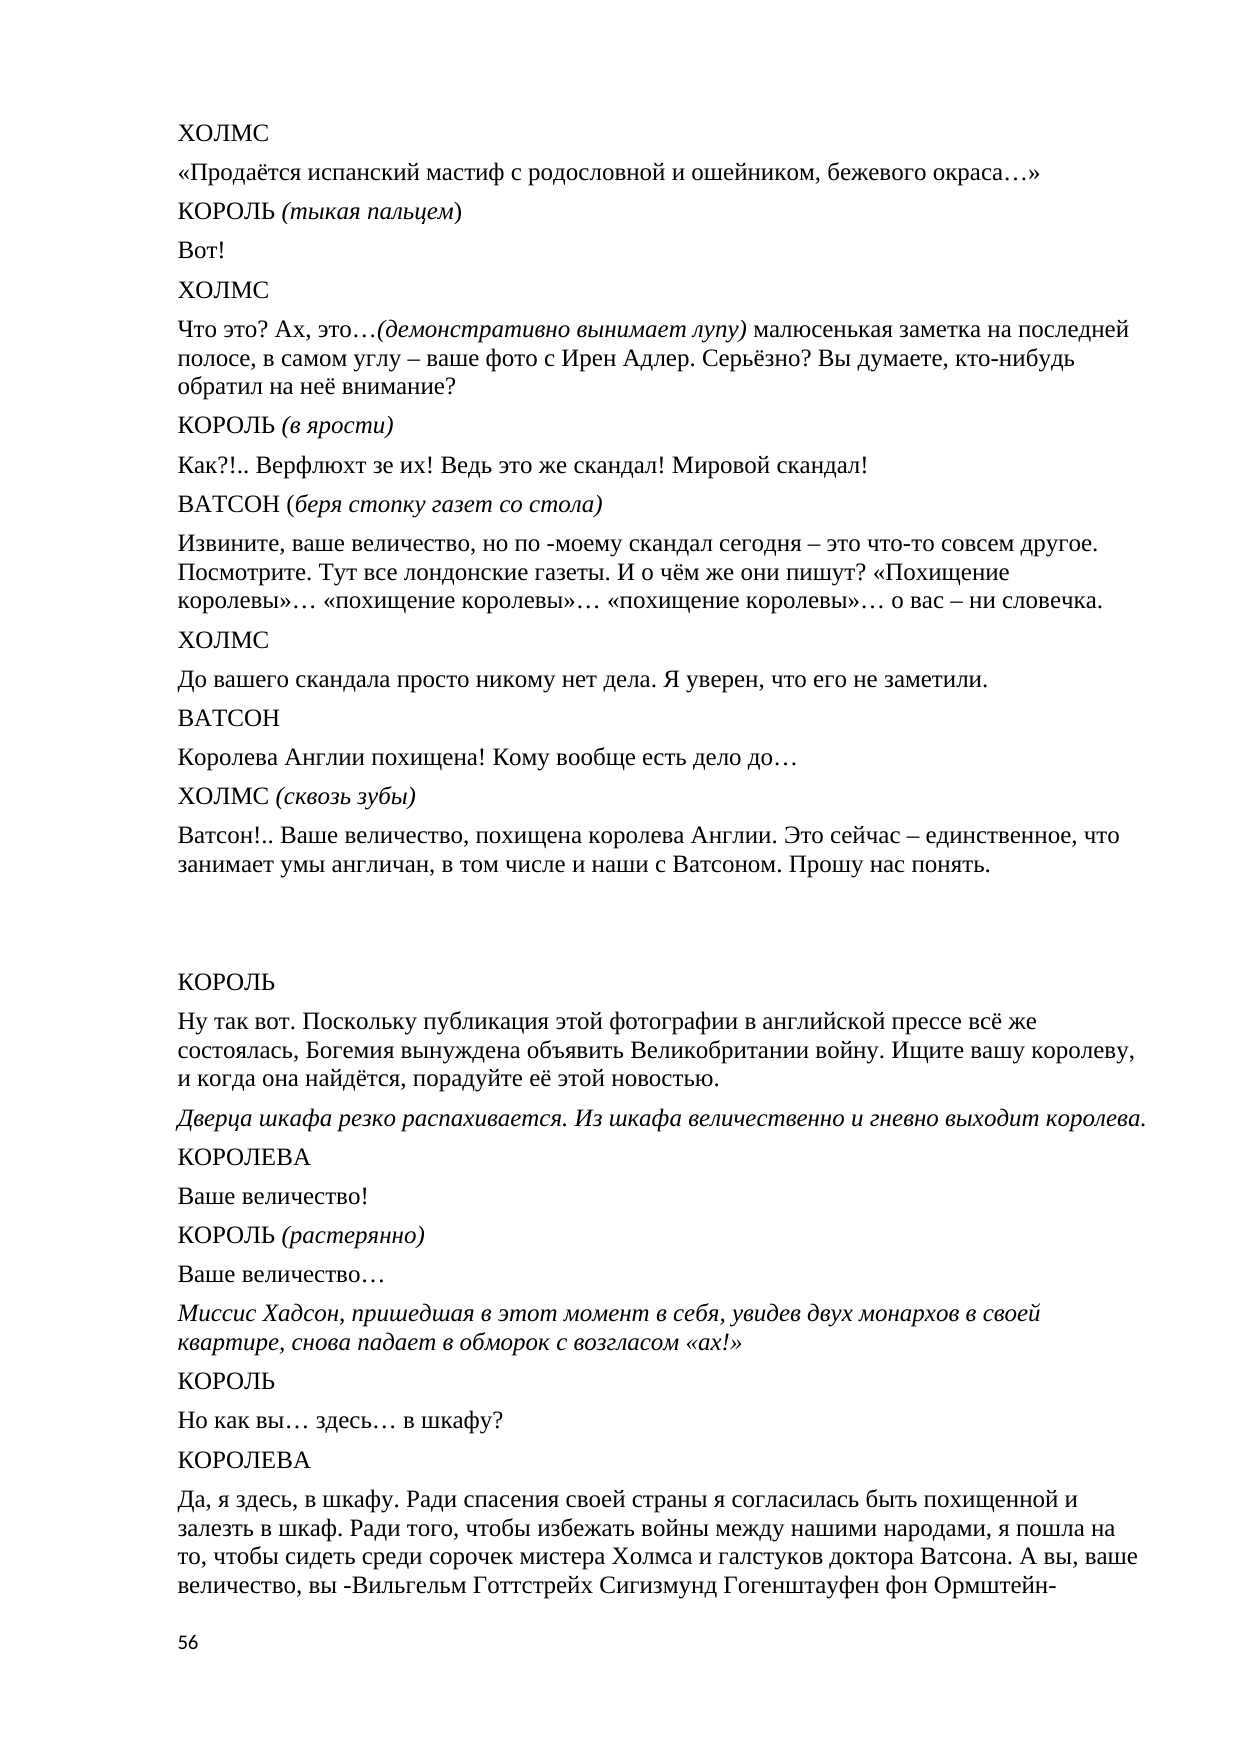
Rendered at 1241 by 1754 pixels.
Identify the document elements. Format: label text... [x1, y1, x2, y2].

text Вот! [177, 236, 1152, 264]
text ХОЛМС [177, 275, 1152, 303]
text Как?!.. Верфлюхт зе их! Ведь это же скандал! Мировой скандал! [177, 450, 1152, 478]
text Ватсон!.. Ваше величество, похищена королева Англии. Это сейчас – единственное, что занимает умы англичан, в том числе и наши с Ватсоном. Прошу нас понять. [177, 821, 1152, 878]
text Миссис Хадсон, пришедшая в этот момент в себя, увидев двух монархов в своей квартире, снова падает в обморок с возгласом «ах!» [177, 1298, 1152, 1356]
text ХОЛМС (сквозь зубы) [177, 781, 1152, 810]
text КОРОЛЬ (тыкая пальцем) [177, 196, 1152, 225]
text Извините, ваше величество, но по -моему скандал сегодня – это что-то совсем другое. Посмотрите. Тут все лондонские газеты. И о чём же они пишут? «Похищение королевы»… «похищение королевы»… «похищение королевы»… о вас – ни словечка. [177, 528, 1152, 614]
text ВАТСОН (беря стопку газет со стола) [177, 489, 1152, 518]
text КОРОЛЬ [177, 967, 1152, 996]
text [177, 1484, 1152, 1599]
text Но как вы… здесь… в шкафу? [177, 1406, 1152, 1434]
text Ваше величество… [177, 1259, 1152, 1288]
text Ну так вот. Поскольку публикация этой фотографии в английской прессе всё же состоялась, Богемия вынуждена объявить Великобритании войну. Ищите вашу королеву, и когда она найдётся, порадуйте её этой новостью. [177, 1006, 1152, 1092]
text КОРОЛЕВА [177, 1142, 1152, 1171]
text КОРОЛЬ [177, 1366, 1152, 1395]
text КОРОЛЬ (в ярости) [177, 411, 1152, 439]
text ВАТСОН [177, 703, 1152, 732]
text ХОЛМС [177, 625, 1152, 653]
text ХОЛМС [177, 118, 1152, 147]
text КОРОЛЬ (растерянно) [177, 1220, 1152, 1249]
text КОРОЛЕВА [177, 1445, 1152, 1473]
text Королева Англии похищена! Кому вообще есть дело до… [177, 742, 1152, 771]
text Ваше величество! [177, 1181, 1152, 1210]
text «Продаётся испанский мастиф с родословной и ошейником, бежевого окраса…» [177, 157, 1152, 186]
text До вашего скандала просто никому нет дела. Я уверен, что его не заметили. [177, 664, 1152, 693]
text Что это? Ах, это…(демонстративно вынимает лупу) малюсенькая заметка на последней полосе, в самом углу – ваше фото с Ирен Адлер. Серьёзно? Вы думаете, кто-нибудь обратил на неё внимание? [177, 314, 1152, 400]
text Дверца шкафа резко распахивается. Из шкафа величественно и гневно выходит королева. [177, 1103, 1152, 1131]
